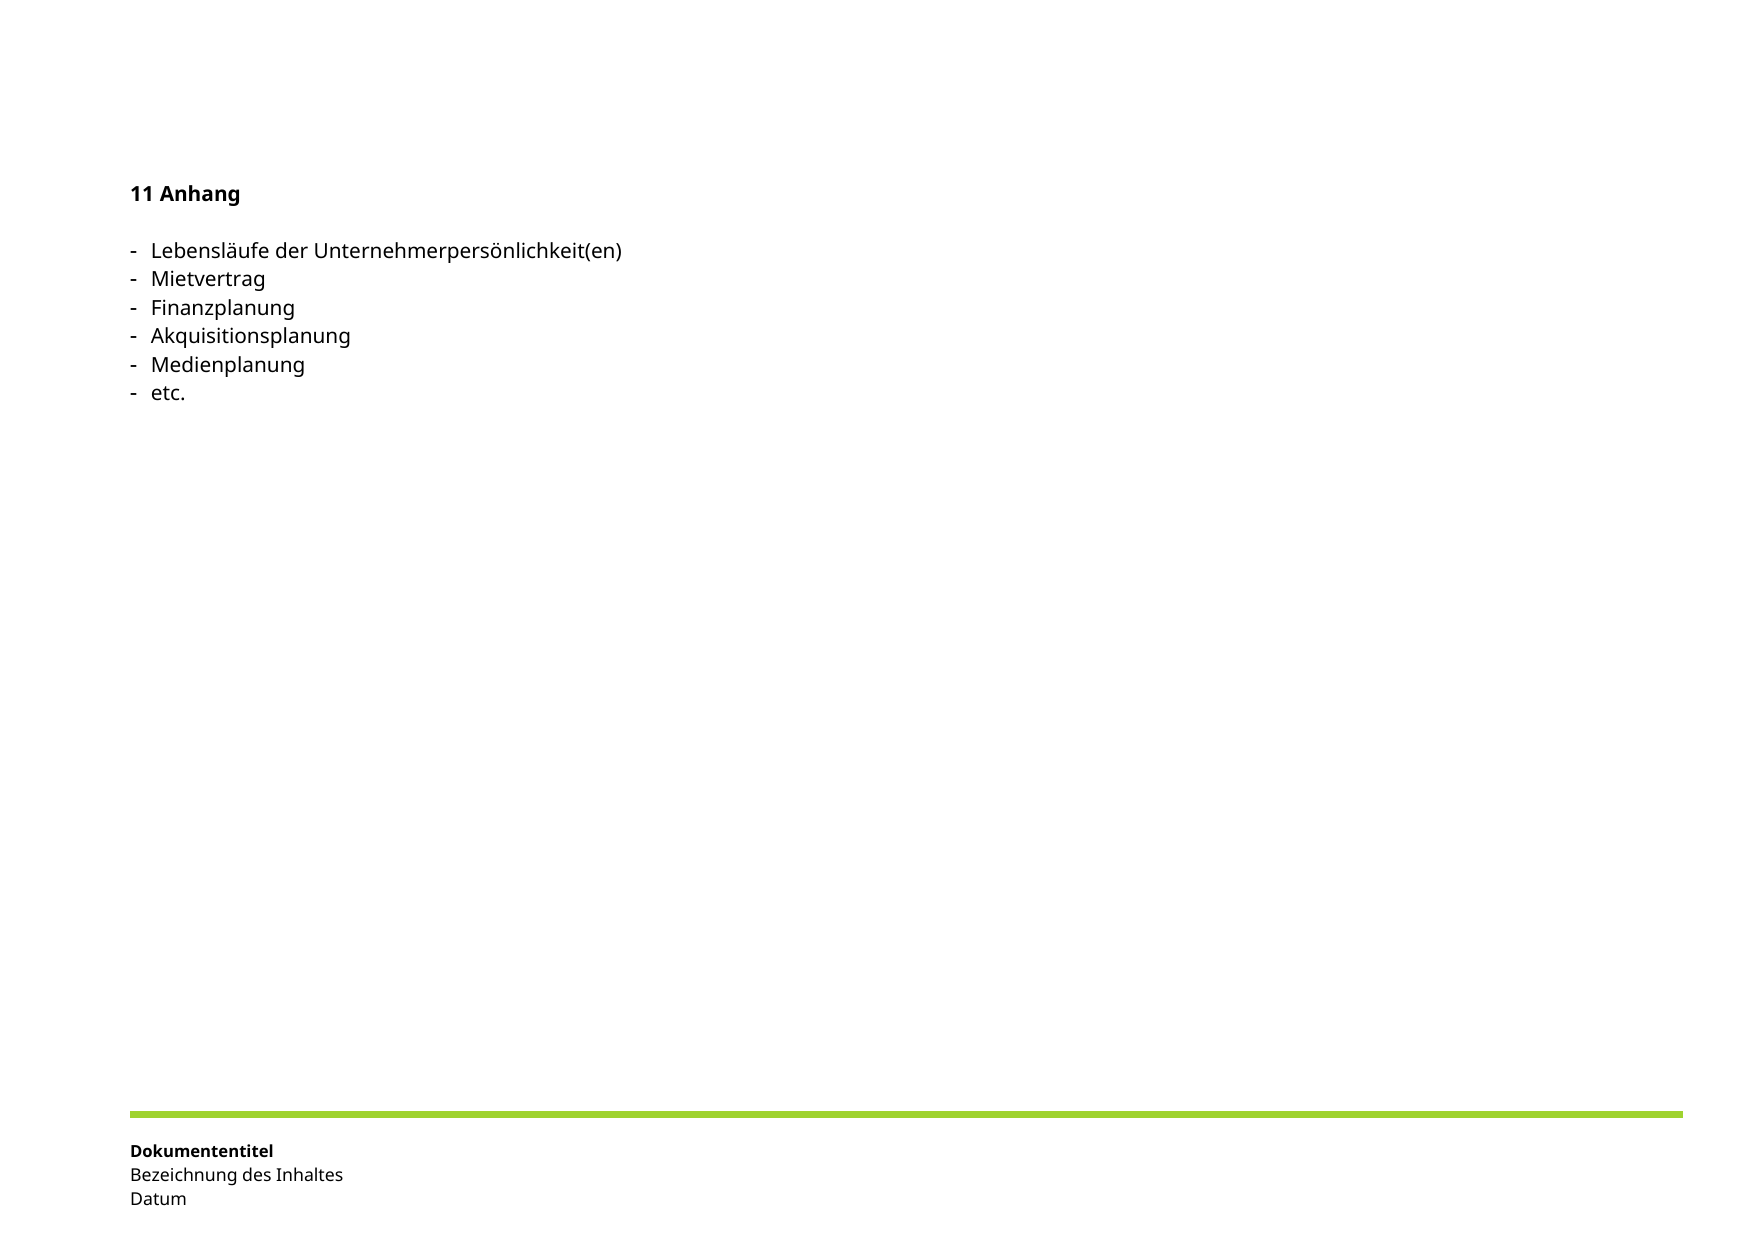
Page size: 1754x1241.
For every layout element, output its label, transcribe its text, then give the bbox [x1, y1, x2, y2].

text etc. [130, 378, 1683, 407]
subtitle Anhang [130, 179, 1683, 208]
text Akquisitionsplanung [130, 321, 1683, 350]
text Lebensläufe der Unternehmerpersönlichkeit(en) [130, 236, 1683, 264]
text Mietvertrag [130, 264, 1683, 293]
text Finanzplanung [130, 293, 1683, 321]
text Medienplanung [130, 350, 1683, 378]
